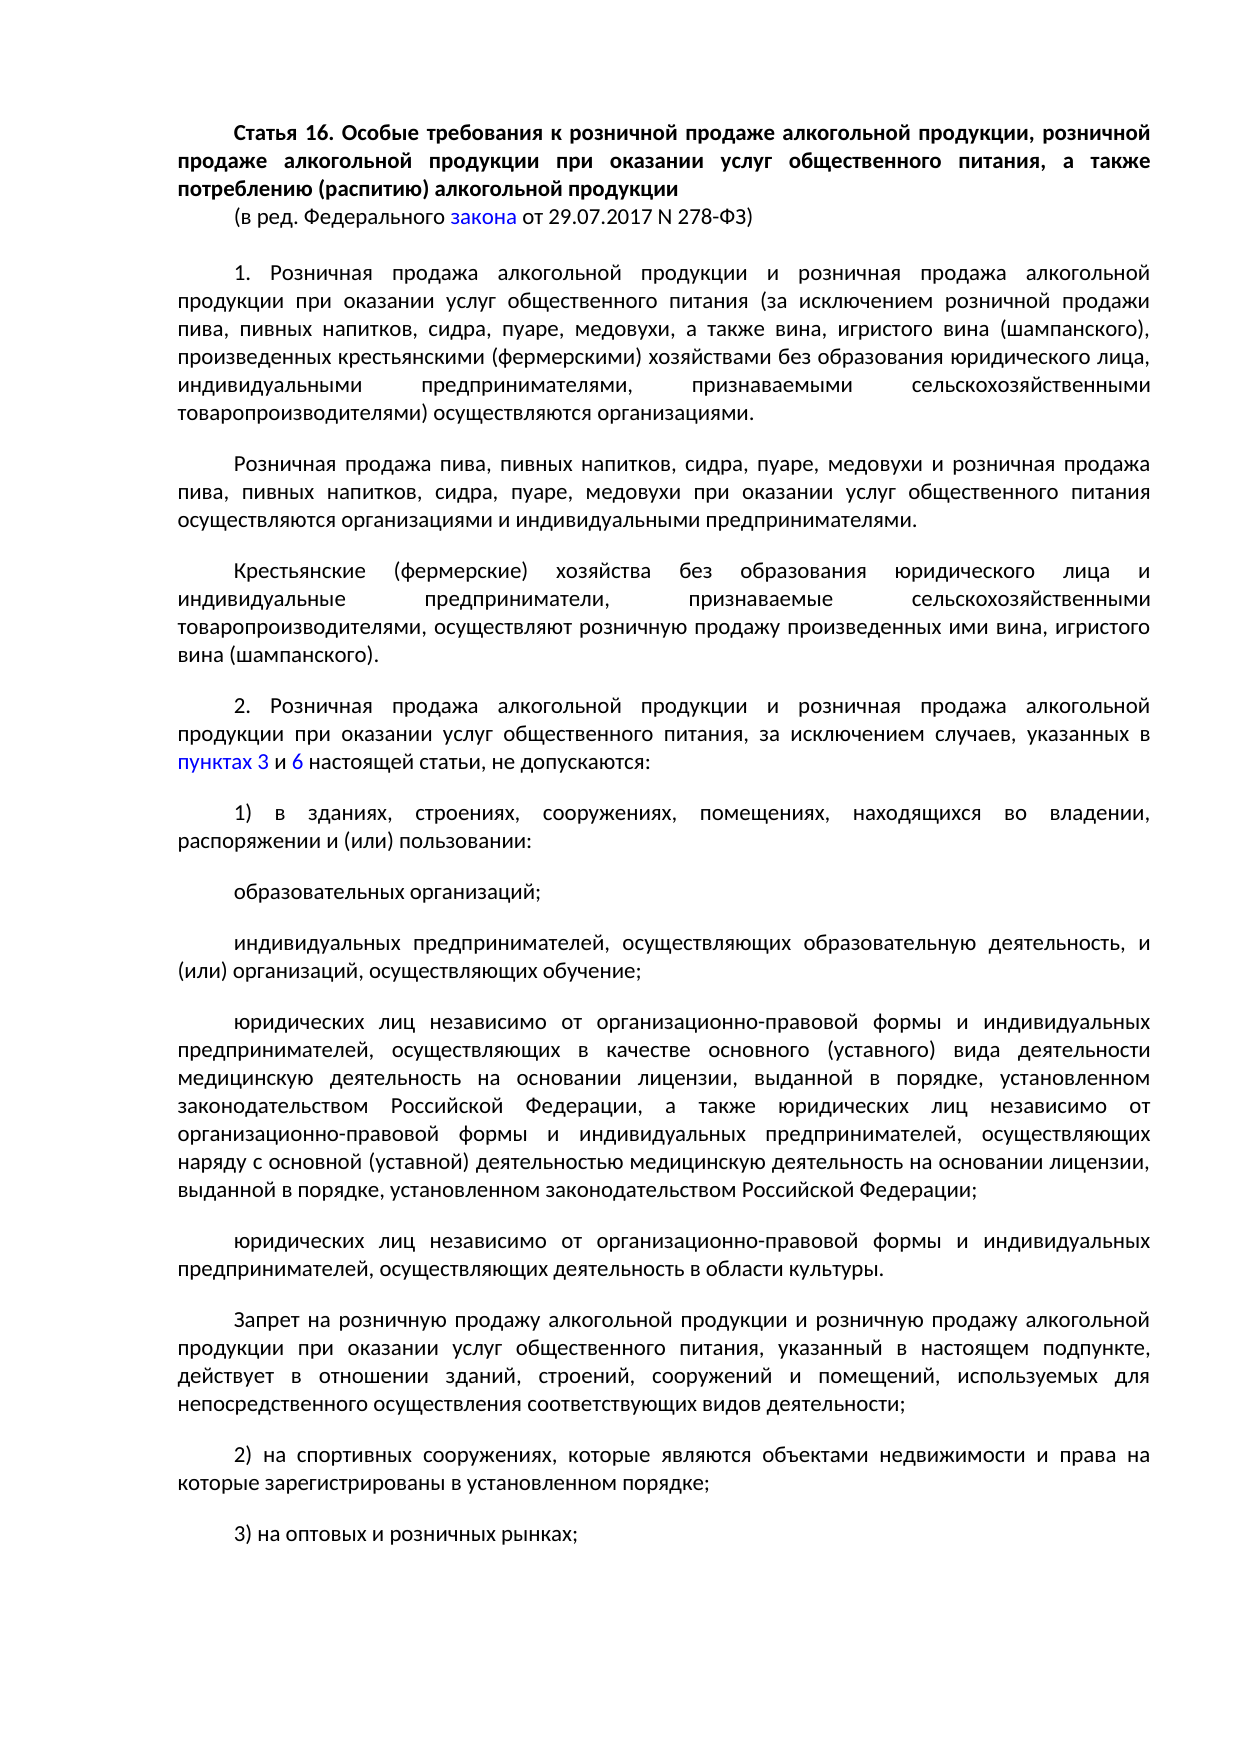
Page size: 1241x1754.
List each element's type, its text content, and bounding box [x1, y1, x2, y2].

text юридических лиц независимо от организационно-правовой формы и индивидуальных предпринимателей, осуществляющих деятельность в области культуры. [177, 1226, 1152, 1282]
text 2) на спортивных сооружениях, которые являются объектами недвижимости и права на которые зарегистрированы в установленном порядке; [177, 1440, 1152, 1496]
text индивидуальных предпринимателей, осуществляющих образовательную деятельность, и (или) организаций, осуществляющих обучение; [177, 928, 1152, 984]
text 2. Розничная продажа алкогольной продукции и розничная продажа алкогольной продукции при оказании услуг общественного питания, за исключением случаев, указанных в пунктах 3 и 6 настоящей статьи, не допускаются: [177, 691, 1152, 775]
text Запрет на розничную продажу алкогольной продукции и розничную продажу алкогольной продукции при оказании услуг общественного питания, указанный в настоящем подпункте, действует в отношении зданий, строений, сооружений и помещений, используемых для непосредственного осуществления соответствующих видов деятельности; [177, 1305, 1152, 1417]
text 1) в зданиях, строениях, сооружениях, помещениях, находящихся во владении, распоряжении и (или) пользовании: [177, 798, 1152, 854]
text юридических лиц независимо от организационно-правовой формы и индивидуальных предпринимателей, осуществляющих в качестве основного (уставного) вида деятельности медицинскую деятельность на основании лицензии, выданной в порядке, установленном законодательством Российской Федерации, а также юридических лиц независимо от организационно-правовой формы и индивидуальных предпринимателей, осуществляющих наряду с основной (уставной) деятельностью медицинскую деятельность на основании лицензии, выданной в порядке, установленном законодательством Российской Федерации; [177, 1007, 1152, 1203]
text Розничная продажа пива, пивных напитков, сидра, пуаре, медовухи и розничная продажа пива, пивных напитков, сидра, пуаре, медовухи при оказании услуг общественного питания осуществляются организациями и индивидуальными предпринимателями. [177, 449, 1152, 533]
text образовательных организаций; [177, 877, 1152, 905]
text Крестьянские (фермерские) хозяйства без образования юридического лица и индивидуальные предприниматели, признаваемые сельскохозяйственными товаропроизводителями, осуществляют розничную продажу произведенных ими вина, игристого вина (шампанского). [177, 556, 1152, 668]
text 3) на оптовых и розничных рынках; [177, 1519, 1152, 1547]
text (в ред. Федерального закона от 29.07.2017 N 278-ФЗ) [177, 202, 1152, 230]
text Статья 16. Особые требования к розничной продаже алкогольной продукции, розничной продаже алкогольной продукции при оказании услуг общественного питания, а также потреблению (распитию) алкогольной продукции [177, 118, 1152, 202]
text 1. Розничная продажа алкогольной продукции и розничная продажа алкогольной продукции при оказании услуг общественного питания (за исключением розничной продажи пива, пивных напитков, сидра, пуаре, медовухи, а также вина, игристого вина (шампанского), произведенных крестьянскими (фермерскими) хозяйствами без образования юридического лица, индивидуальными предпринимателями, признаваемыми сельскохозяйственными товаропроизводителями) осуществляются организациями. [177, 258, 1152, 426]
